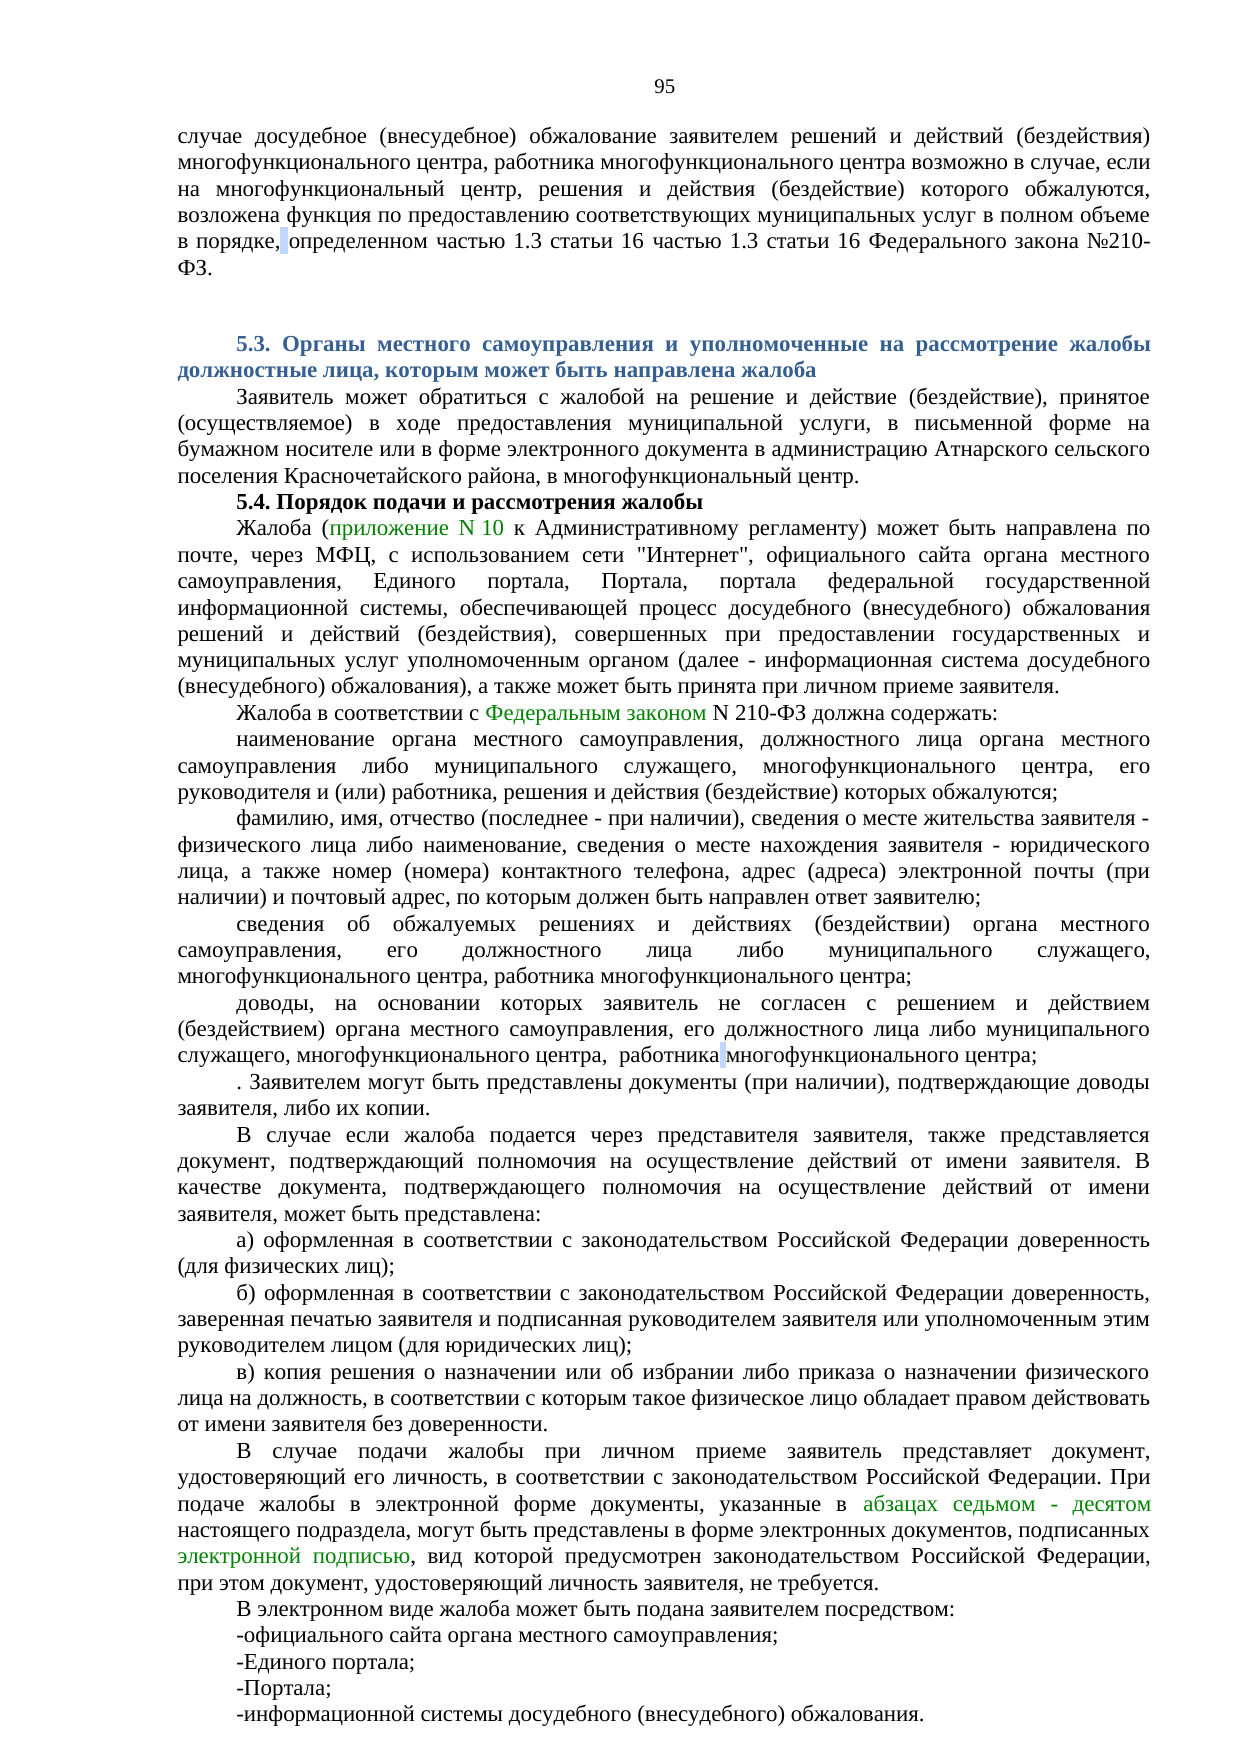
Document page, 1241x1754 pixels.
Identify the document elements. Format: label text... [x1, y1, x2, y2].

subtitle 5.3. Органы местного самоуправления и уполномоченные на рассмотрение жалобы должностные лица, которым может быть направлена жалоба [177, 330, 1152, 383]
text В электронном виде жалоба может быть подана заявителем посредством: [177, 1595, 1152, 1621]
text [177, 122, 1152, 280]
text В случае если жалоба подается через представителя заявителя, также представляется документ, подтверждающий полномочия на осуществление действий от имени заявителя. В качестве документа, подтверждающего полномочия на осуществление действий от имени заявителя, может быть представлена: [177, 1121, 1152, 1226]
text б) оформленная в соответствии с законодательством Российской Федерации доверенность, заверенная печатью заявителя и подписанная руководителем заявителя или уполномоченным этим руководителем лицом (для юридических лиц); [177, 1279, 1152, 1358]
text В случае подачи жалобы при личном приеме заявитель представляет документ, удостоверяющий его личность, в соответствии с законодательством Российской Федерации. При подаче жалобы в электронной форме документы, указанные в абзацах седьмом - десятом настоящего подраздела, могут быть представлены в форме электронных документов, подписанных электронной подписью, вид которой предусмотрен законодательством Российской Федерации, при этом документ, удостоверяющий личность заявителя, не требуется. [177, 1437, 1152, 1595]
text сведения об обжалуемых решениях и действиях (бездействии) органа местного самоуправления, его должностного лица либо муниципального служащего, многофункционального центра, работника многофункционального центра; [177, 910, 1152, 989]
text фамилию, имя, отчество (последнее - при наличии), сведения о месте жительства заявителя - физического лица либо наименование, сведения о месте нахождения заявителя - юридического лица, а также номер (номера) контактного телефона, адрес (адреса) электронной почты (при наличии) и почтовый адрес, по которым должен быть направлен ответ заявителю; [177, 804, 1152, 910]
text в) копия решения о назначении или об избрании либо приказа о назначении физического лица на должность, в соответствии с которым такое физическое лицо обладает правом действовать от имени заявителя без доверенности. [177, 1358, 1152, 1437]
text -Единого портала; [177, 1648, 1152, 1674]
text -официального сайта органа местного самоуправления; [177, 1621, 1152, 1648]
text Жалоба (приложение N 10 к Административному регламенту) может быть направлена по почте, через МФЦ, с использованием сети "Интернет", официального сайта органа местного самоуправления, Единого портала, Портала, портала федеральной государственной информационной системы, обеспечивающей процесс досудебного (внесудебного) обжалования решений и действий (бездействия), совершенных при предоставлении государственных и муниципальных услуг уполномоченным органом (далее - информационная система досудебного (внесудебного) обжалования), а также может быть принята при личном приеме заявителя. [177, 514, 1152, 699]
text наименование органа местного самоуправления, должностного лица органа местного самоуправления либо муниципального служащего, многофункционального центра, его руководителя и (или) работника, решения и действия (бездействие) которых обжалуются; [177, 725, 1152, 804]
text Заявитель может обратиться с жалобой на решение и действие (бездействие), принятое (осуществляемое) в ходе предоставления муниципальной услуги, в письменной форме на бумажном носителе или в форме электронного документа в администрацию Атнарского сельского поселения Красночетайского района, в многофункциональный центр. [177, 383, 1152, 488]
text . Заявителем могут быть представлены документы (при наличии), подтверждающие доводы заявителя, либо их копии. [177, 1068, 1152, 1121]
text доводы, на основании которых заявитель не согласен с решением и действием (бездействием) органа местного самоуправления, его должностного лица либо муниципального служащего, многофункционального центра, работника многофункционального центра; [177, 989, 1152, 1068]
text 5.4. Порядок подачи и рассмотрения жалобы [177, 488, 1152, 514]
text Жалоба в соответствии с Федеральным законом N 210-ФЗ должна содержать: [177, 699, 1152, 725]
text а) оформленная в соответствии с законодательством Российской Федерации доверенность (для физических лиц); [177, 1226, 1152, 1279]
text -Портала; [177, 1674, 1152, 1700]
text -информационной системы досудебного (внесудебного) обжалования. [177, 1700, 1152, 1727]
